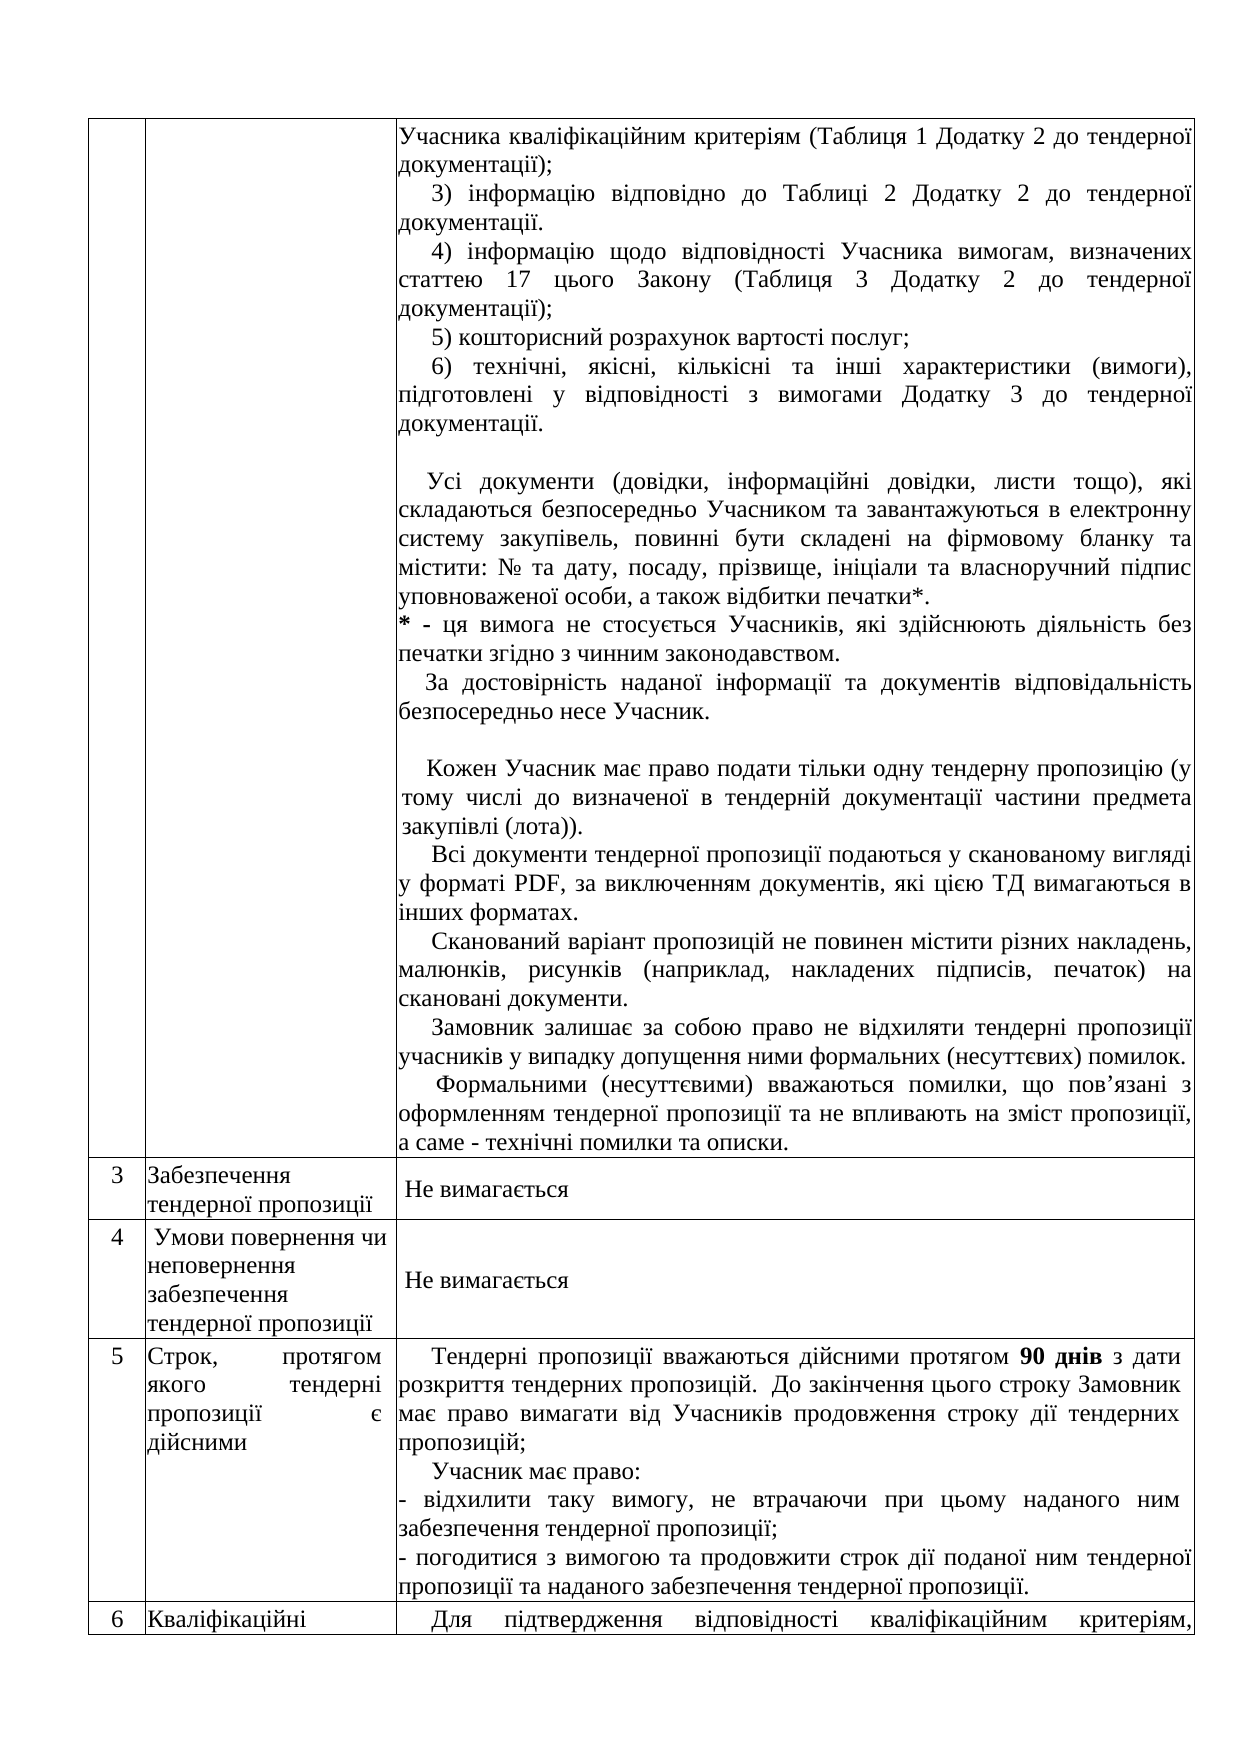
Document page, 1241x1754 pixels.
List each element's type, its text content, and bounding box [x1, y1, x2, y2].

table_cell Строк, протягом якого тендерні пропозиції є дійсними [146, 1339, 396, 1601]
table_cell Тендерні пропозиції вважаються дійсними протягом 90 днів з дати розкриття тендерних пропозицій. До закінчення цього строку Замовник має право вимагати від Учасників продовження строку дії тендерних пропозицій; Учасник має право: - відхилити таку вимогу, не втрачаючи при цьому наданого ним забезпечення тендерної пропозиції; - погодитися з вимогою та продовжити строк дії поданої ним тендерної пропозиції та наданого забезпечення тендерної пропозиції. [397, 1339, 1194, 1601]
table_cell 6 [89, 1602, 145, 1634]
table_cell 5 [89, 1339, 145, 1601]
table_cell 2 [89, 119, 145, 1157]
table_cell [146, 1602, 396, 1634]
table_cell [146, 119, 396, 1157]
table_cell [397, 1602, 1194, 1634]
table_cell Не вимагається [397, 1158, 1194, 1219]
table_cell Не вимагається [397, 1220, 1194, 1338]
table_cell 3 [89, 1158, 145, 1219]
table_cell Забезпечення тендерної пропозиції [146, 1158, 396, 1219]
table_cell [397, 119, 1194, 1157]
table_cell Умови повернення чи неповернення забезпечення тендерної пропозиції [146, 1220, 396, 1338]
table_cell 4 [89, 1220, 145, 1338]
